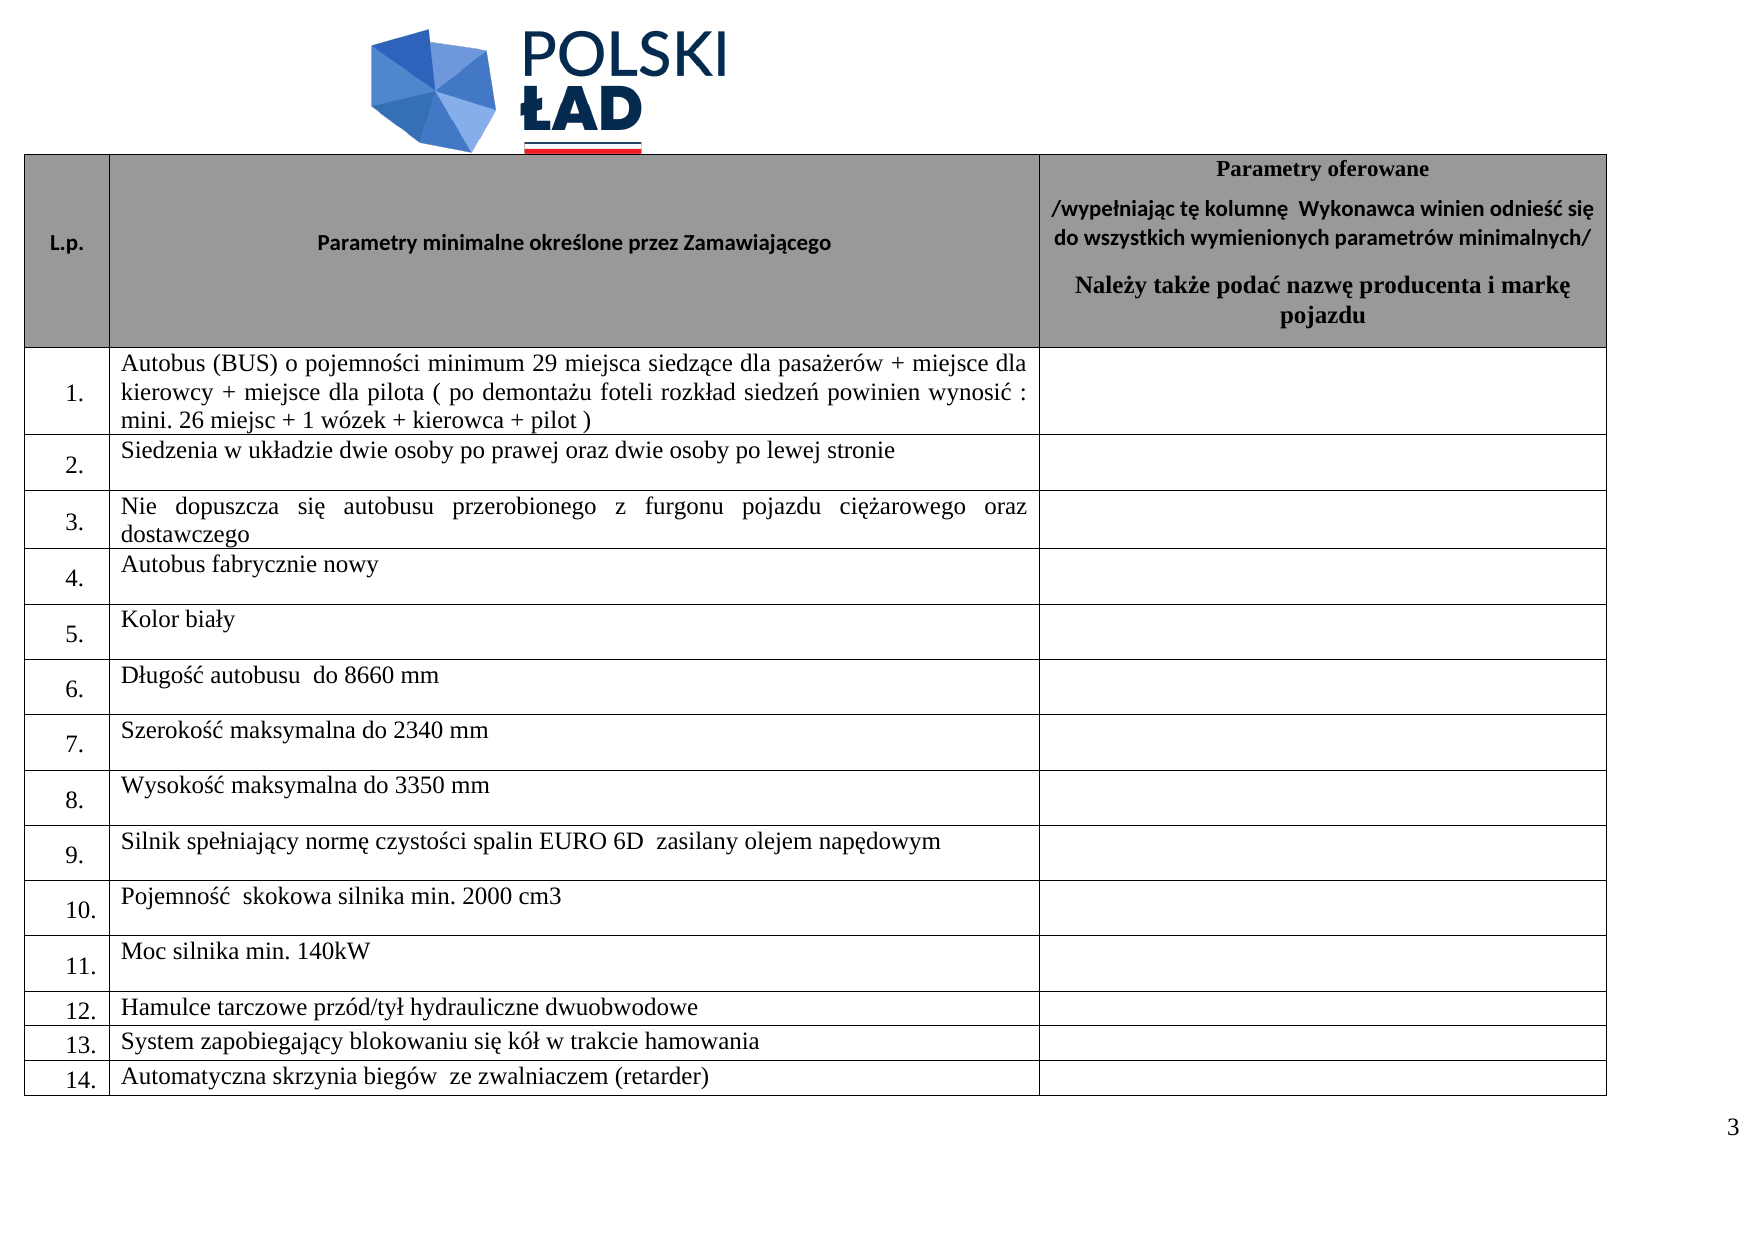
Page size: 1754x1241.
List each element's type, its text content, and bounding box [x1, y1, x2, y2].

table_cell [25, 435, 109, 490]
table_cell [25, 491, 109, 548]
table_cell Automatyczna skrzynia biegów ze zwalniaczem (retarder) [110, 1061, 1039, 1094]
table_cell [1040, 491, 1606, 548]
table_cell Siedzenia w układzie dwie osoby po prawej oraz dwie osoby po lewej stronie [110, 435, 1039, 490]
table_cell Autobus fabrycznie nowy [110, 549, 1039, 603]
table_cell [1040, 348, 1606, 434]
table_cell Kolor biały [110, 605, 1039, 659]
table_cell Hamulce tarczowe przód/tył hydrauliczne dwuobwodowe [110, 992, 1039, 1025]
table_cell [25, 1061, 109, 1094]
table_cell [1040, 605, 1606, 659]
table_cell Wysokość maksymalna do 3350 mm [110, 771, 1039, 825]
table_cell [25, 660, 109, 714]
table_cell Pojemność skokowa silnika min. 2000 cm3 [110, 881, 1039, 935]
table_header Parametry oferowane /wypełniając tę kolumnę Wykonawca winien odnieść się do wszystkich wymienionych parametrów minimalnych/ Należy także podać nazwę producenta i markę pojazdu [1040, 155, 1606, 347]
table_cell Nie dopuszcza się autobusu przerobionego z furgonu pojazdu ciężarowego oraz dostawczego [110, 491, 1039, 548]
table_cell [25, 605, 109, 659]
table_cell [25, 826, 109, 880]
table_cell [1040, 435, 1606, 490]
table_cell Szerokość maksymalna do 2340 mm [110, 715, 1039, 769]
table_cell [1040, 771, 1606, 825]
table_cell Autobus (BUS) o pojemności minimum 29 miejsca siedzące dla pasażerów + miejsce dla kierowcy + miejsce dla pilota ( po demontażu foteli rozkład siedzeń powinien wynosić : mini. 26 miejsc + 1 wózek + kierowca + pilot ) [110, 348, 1039, 434]
table_header L.p. [25, 155, 109, 347]
table_cell [1040, 936, 1606, 991]
table_cell System zapobiegający blokowaniu się kół w trakcie hamowania [110, 1026, 1039, 1060]
table_cell [25, 1026, 109, 1060]
table_cell Silnik spełniający normę czystości spalin EURO 6D zasilany olejem napędowym [110, 826, 1039, 880]
table_cell [25, 992, 109, 1025]
table_cell [25, 771, 109, 825]
table_cell [1040, 826, 1606, 880]
table_cell Długość autobusu do 8660 mm [110, 660, 1039, 714]
table_cell [25, 936, 109, 991]
picture [371, 29, 725, 154]
table_cell [1040, 992, 1606, 1025]
table_cell [25, 715, 109, 769]
table_cell [1040, 881, 1606, 935]
table_cell [25, 348, 109, 434]
table_cell [1040, 715, 1606, 769]
table_cell [1040, 549, 1606, 603]
table_cell [1040, 1061, 1606, 1094]
table_cell [1040, 660, 1606, 714]
table_cell [1040, 1026, 1606, 1060]
table_cell Moc silnika min. 140kW [110, 936, 1039, 991]
table_cell [25, 881, 109, 935]
table_header Parametry minimalne określone przez Zamawiającego [110, 155, 1039, 347]
table_cell [25, 549, 109, 603]
